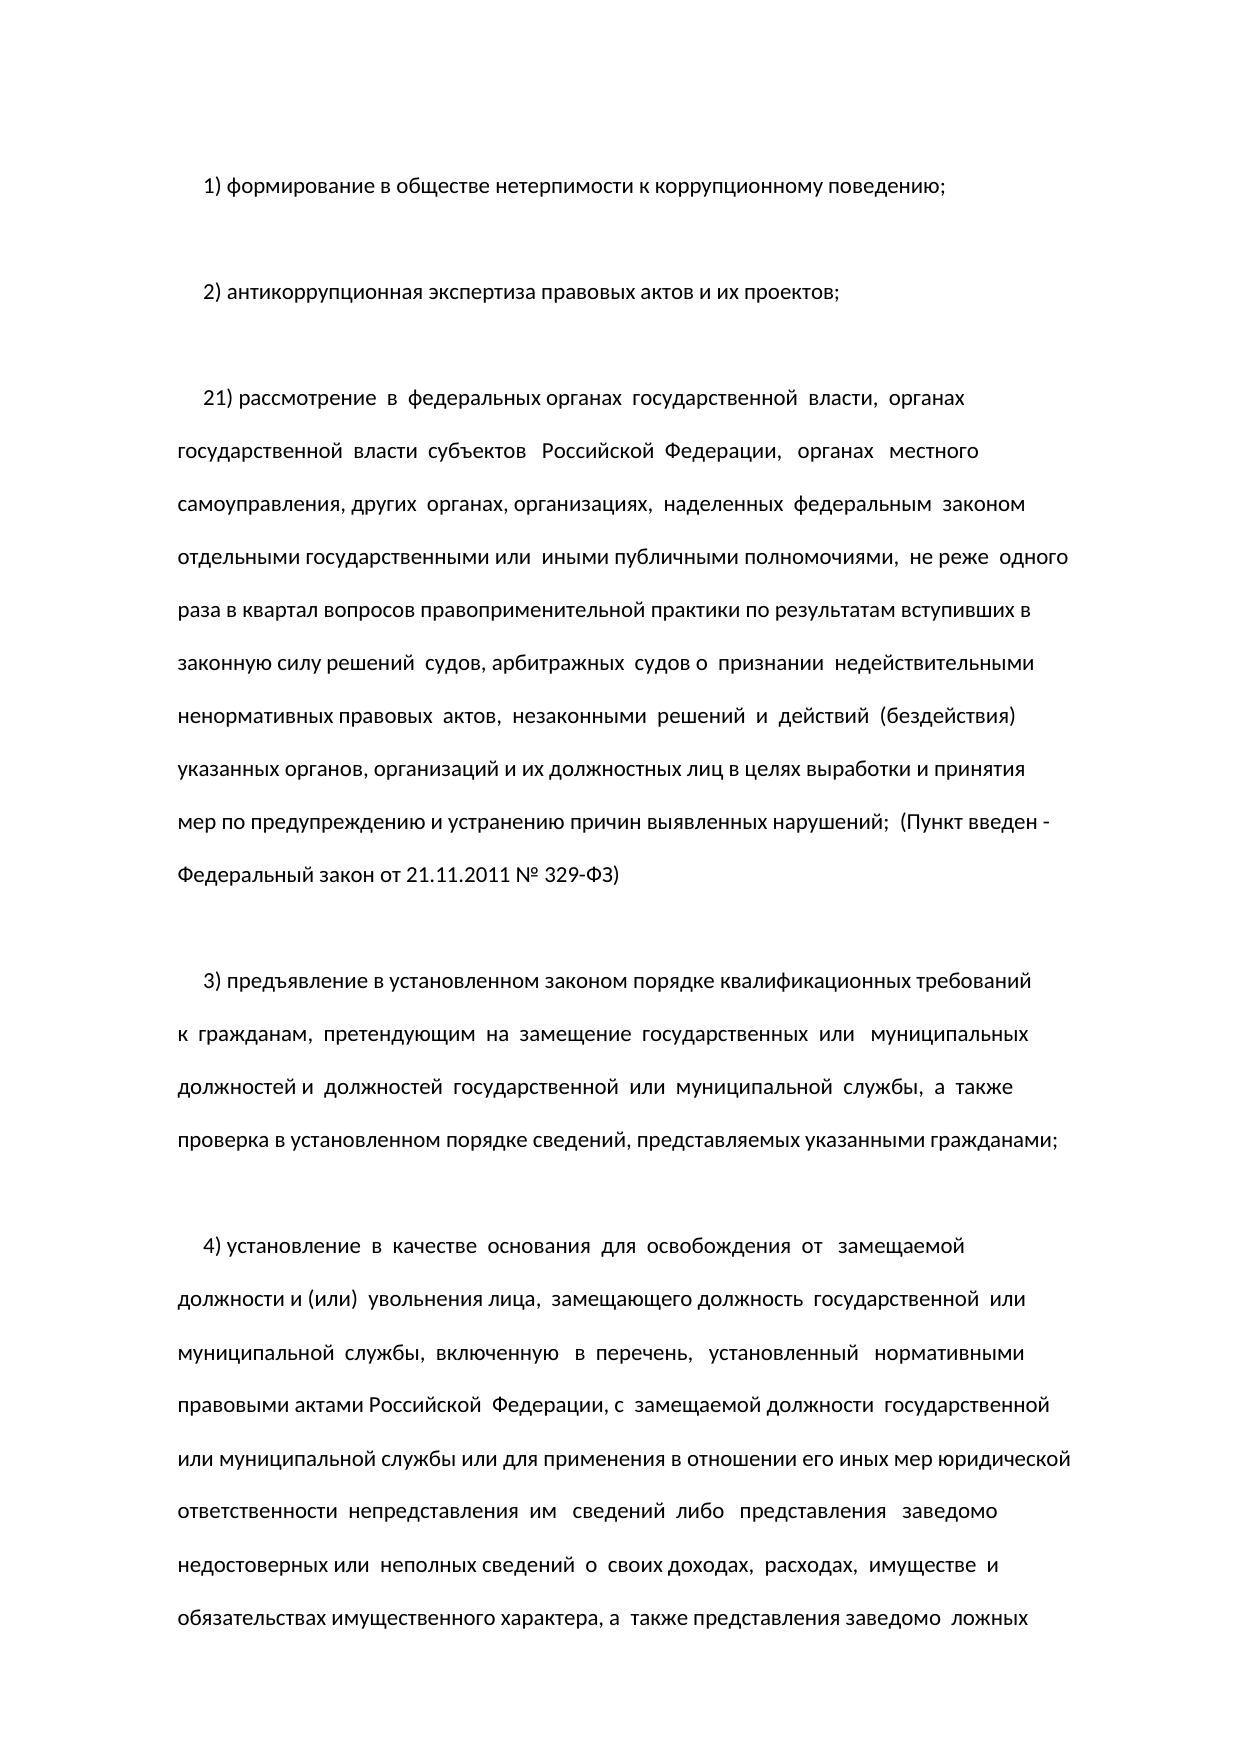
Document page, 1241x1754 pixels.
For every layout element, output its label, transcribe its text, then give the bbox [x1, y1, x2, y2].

text законную силу решений судов, арбитражных судов о признании недействительными [177, 648, 1152, 676]
text 1) формирование в обществе нетерпимости к коррупционному поведению; [177, 171, 1152, 199]
text 3) предъявление в установленном законом порядке квалификационных требований [177, 966, 1152, 994]
text самоуправления, других органах, организациях, наделенных федеральным законом [177, 489, 1152, 517]
text правовыми актами Российской Федерации, с замещаемой должности государственной [177, 1391, 1152, 1419]
text ответственности непредставления им сведений либо представления заведомо [177, 1497, 1152, 1525]
text проверка в установленном порядке сведений, представляемых указанными гражданами; [177, 1126, 1152, 1153]
text или муниципальной службы или для применения в отношении его иных мер юридической [177, 1444, 1152, 1472]
text Федеральный закон от 21.11.2011 № 329-ФЗ) [177, 860, 1152, 888]
text должности и (или) увольнения лица, замещающего должность государственной или [177, 1284, 1152, 1313]
text недостоверных или неполных сведений о своих доходах, расходах, имуществе и [177, 1550, 1152, 1578]
text 21) рассмотрение в федеральных органах государственной власти, органах [177, 383, 1152, 411]
text муниципальной службы, включенную в перечень, установленный нормативными [177, 1338, 1152, 1366]
text 4) установление в качестве основания для освобождения от замещаемой [177, 1232, 1152, 1259]
text государственной власти субъектов Российской Федерации, органах местного [177, 436, 1152, 464]
text мер по предупреждению и устранению причин выявленных нарушений; (Пункт введен - [177, 807, 1152, 835]
text должностей и должностей государственной или муниципальной службы, а также [177, 1072, 1152, 1101]
text 2) антикоррупционная экспертиза правовых актов и их проектов; [177, 277, 1152, 305]
text к гражданам, претендующим на замещение государственных или муниципальных [177, 1019, 1152, 1047]
text раза в квартал вопросов правоприменительной практики по результатам вступивших в [177, 595, 1152, 623]
text отдельными государственными или иными публичными полномочиями, не реже одного [177, 542, 1152, 570]
text указанных органов, организаций и их должностных лиц в целях выработки и принятия [177, 754, 1152, 782]
text ненормативных правовых актов, незаконными решений и действий (бездействия) [177, 701, 1152, 729]
text обязательствах имущественного характера, а также представления заведомо ложных [177, 1603, 1152, 1631]
